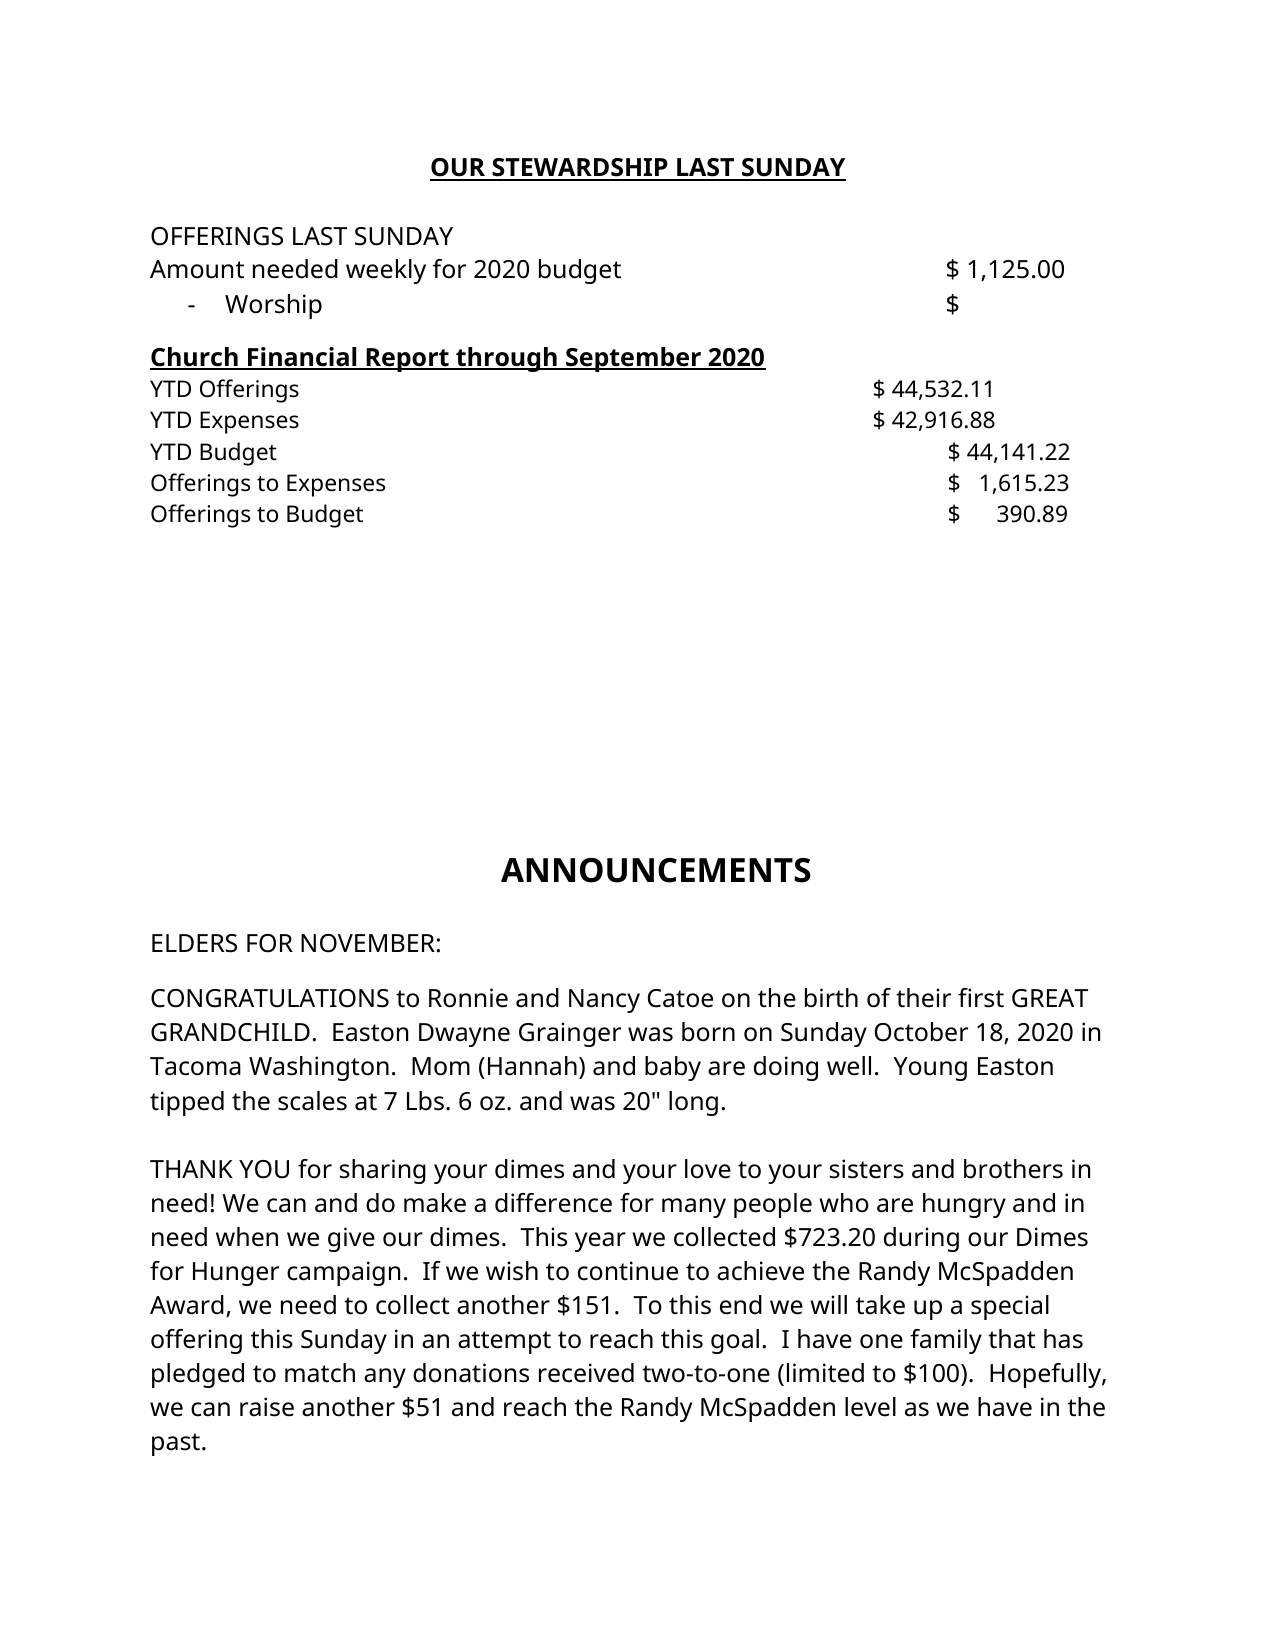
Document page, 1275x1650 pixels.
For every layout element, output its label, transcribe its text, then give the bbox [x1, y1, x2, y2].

text OUR STEWARDSHIP LAST SUNDAY [150, 150, 1125, 184]
text OFFERINGS LAST SUNDAY [150, 218, 1125, 252]
text YTD Offerings $ 44,532.11 [150, 372, 1125, 404]
text YTD Expenses $ 42,916.88 [150, 404, 1125, 435]
text THANK YOU for sharing your dimes and your love to your sisters and brothers in need! We can and do make a difference for many people who are hungry and in need when we give our dimes. This year we collected $723.20 during our Dimes for Hunger campaign. If we wish to continue to achieve the Randy McSpadden Award, we need to collect another $151. To this end we will take up a special offering this Sunday in an attempt to reach this goal. I have one family that has pledged to match any donations received two-to-one (limited to $100). Hopefully, we can raise another $51 and reach the Randy McSpadden level as we have in the past. [150, 1151, 1125, 1458]
text CONGRATULATIONS to Ronnie and Nancy Catoe on the birth of their first GREAT GRANDCHILD. Easton Dwayne Grainger was born on Sunday October 18, 2020 in Tacoma Washington. Mom (Hannah) and baby are doing well. Young Easton tipped the scales at 7 Lbs. 6 oz. and was 20" long. [727, 981, 1125, 1117]
text Offerings to Budget $ 390.89 [150, 497, 1125, 529]
text ELDERS FOR NOVEMBER: [150, 926, 1125, 960]
list Worship $ [187, 286, 1125, 320]
text Church Financial Report through September 2020 [150, 341, 1125, 372]
text Offerings to Expenses $ 1,615.23 [150, 466, 1125, 497]
text ANNOUNCEMENTS [187, 847, 1125, 892]
text Amount needed weekly for 2020 budget $ 1,125.00 [150, 252, 1125, 286]
text YTD Budget $ 44,141.22 [150, 435, 1125, 466]
